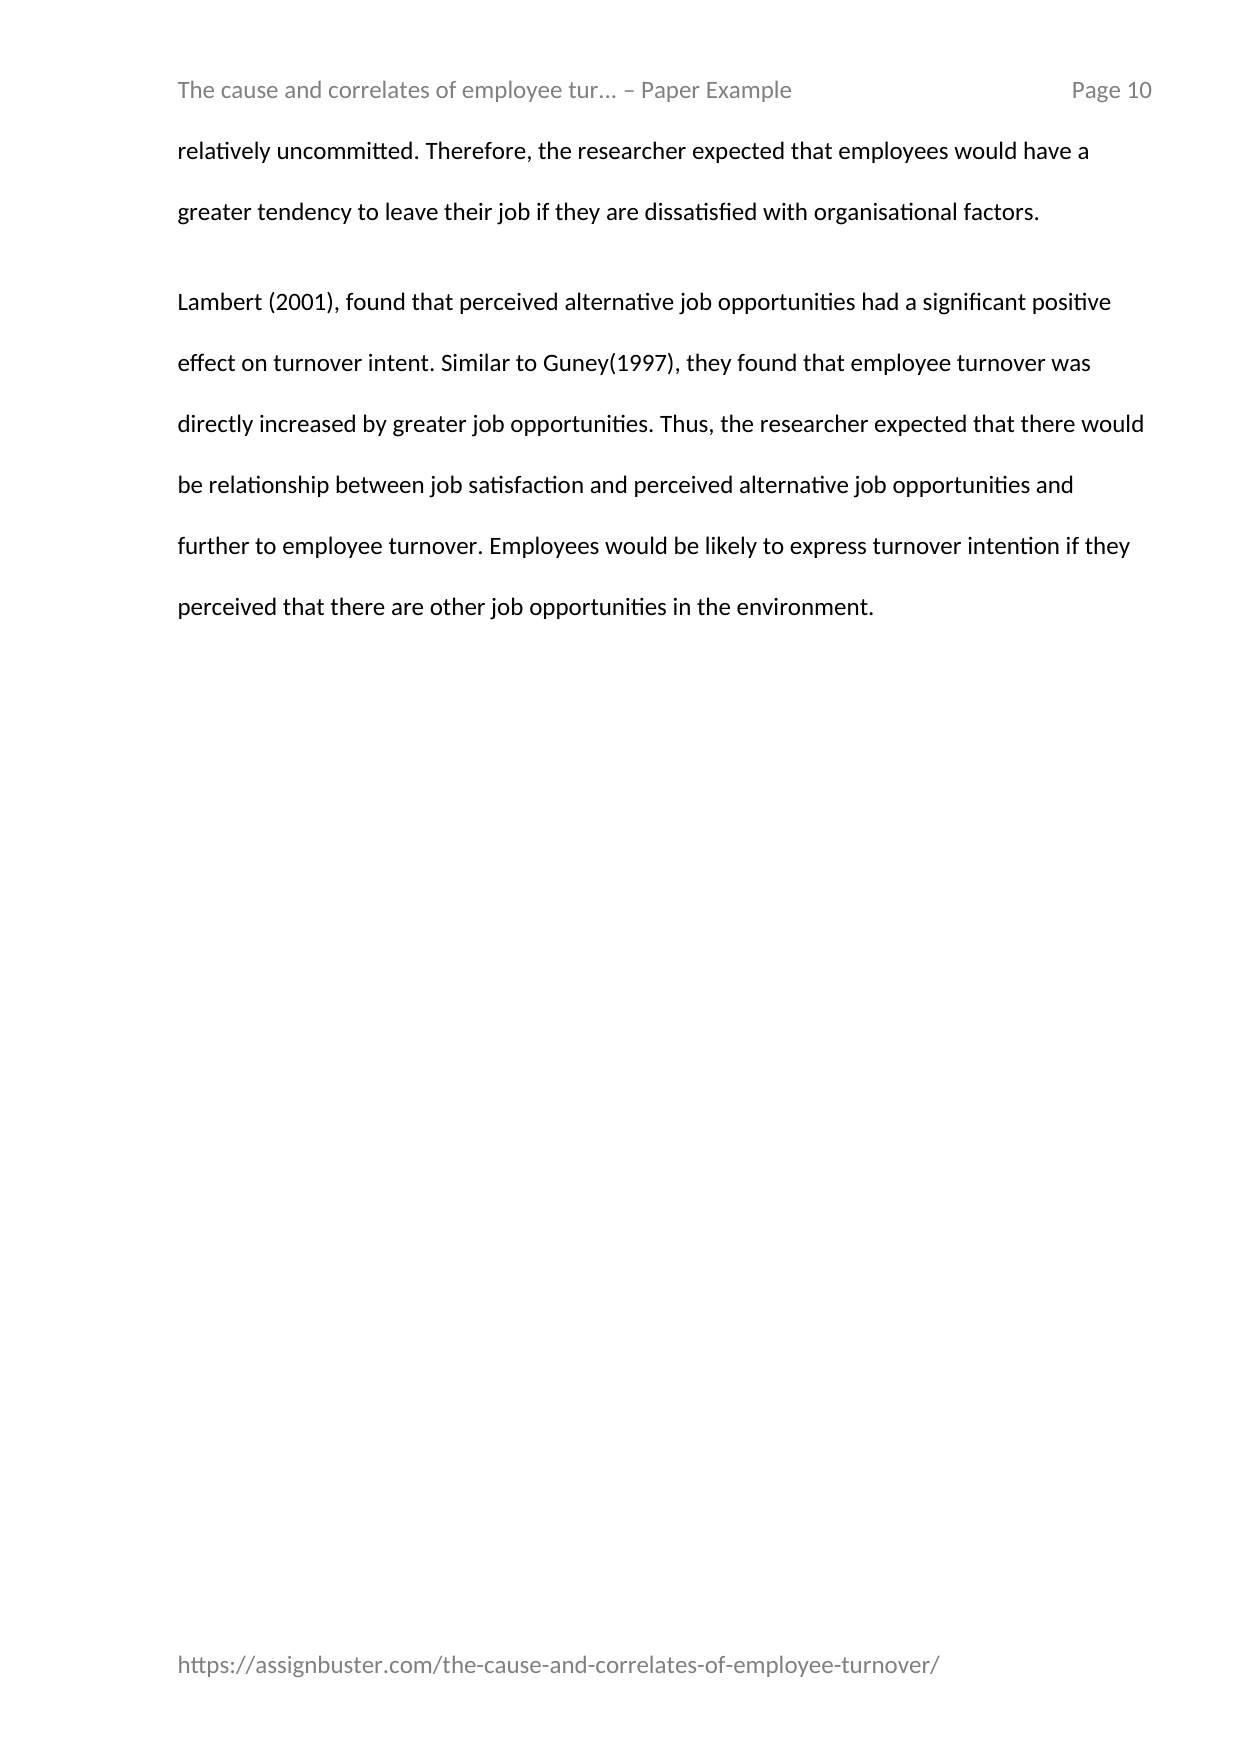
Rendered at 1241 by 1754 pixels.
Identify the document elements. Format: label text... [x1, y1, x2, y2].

text Lambert (2001), found that perceived alternative job opportunities had a significant positive effect on turnover intent. Similar to Guney(1997), they found that employee turnover was directly increased by greater job opportunities. Thus, the researcher expected that there would be relationship between job satisfaction and perceived alternative job opportunities and further to employee turnover. Employees would be likely to express turnover intention if they perceived that there are other job opportunities in the environment. [177, 286, 1152, 622]
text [177, 135, 1152, 226]
